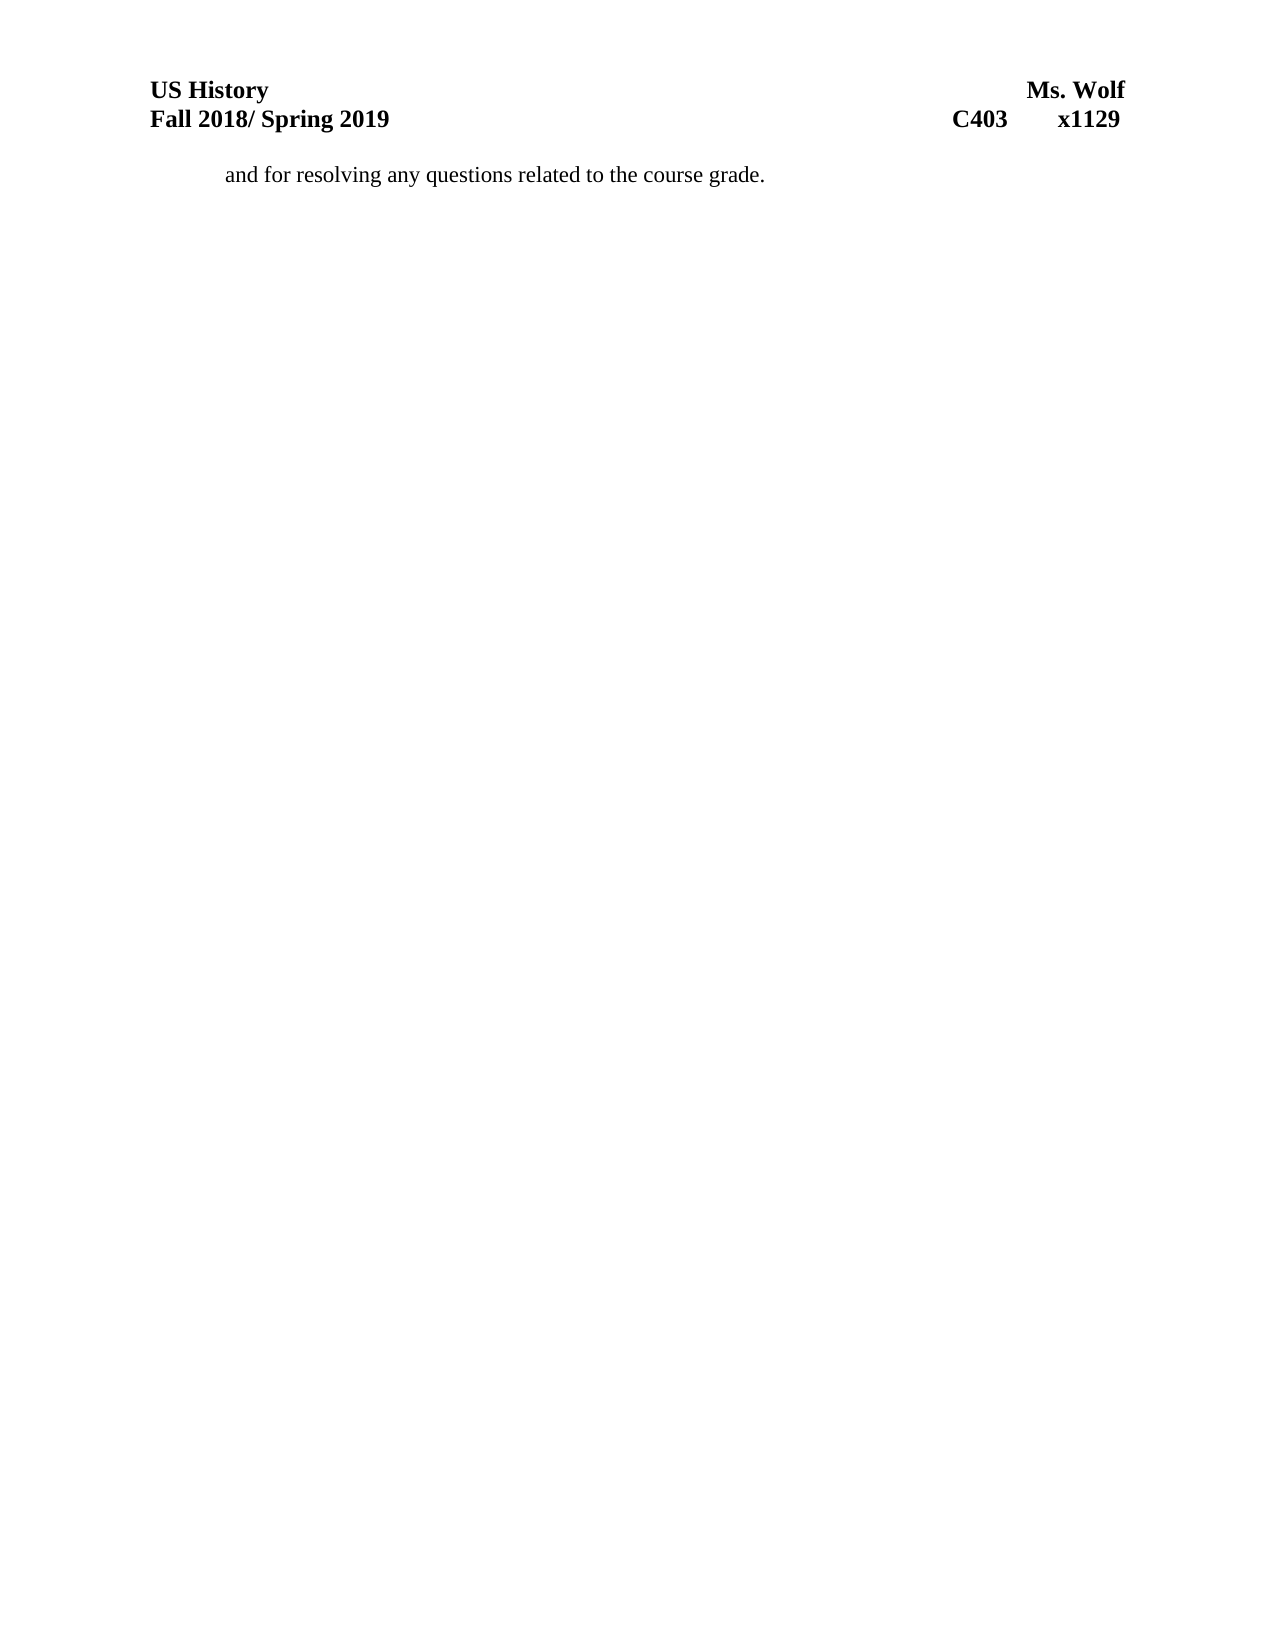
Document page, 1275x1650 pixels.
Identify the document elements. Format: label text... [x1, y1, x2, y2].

text and for resolving any questions related to the course grade. [150, 161, 1125, 188]
